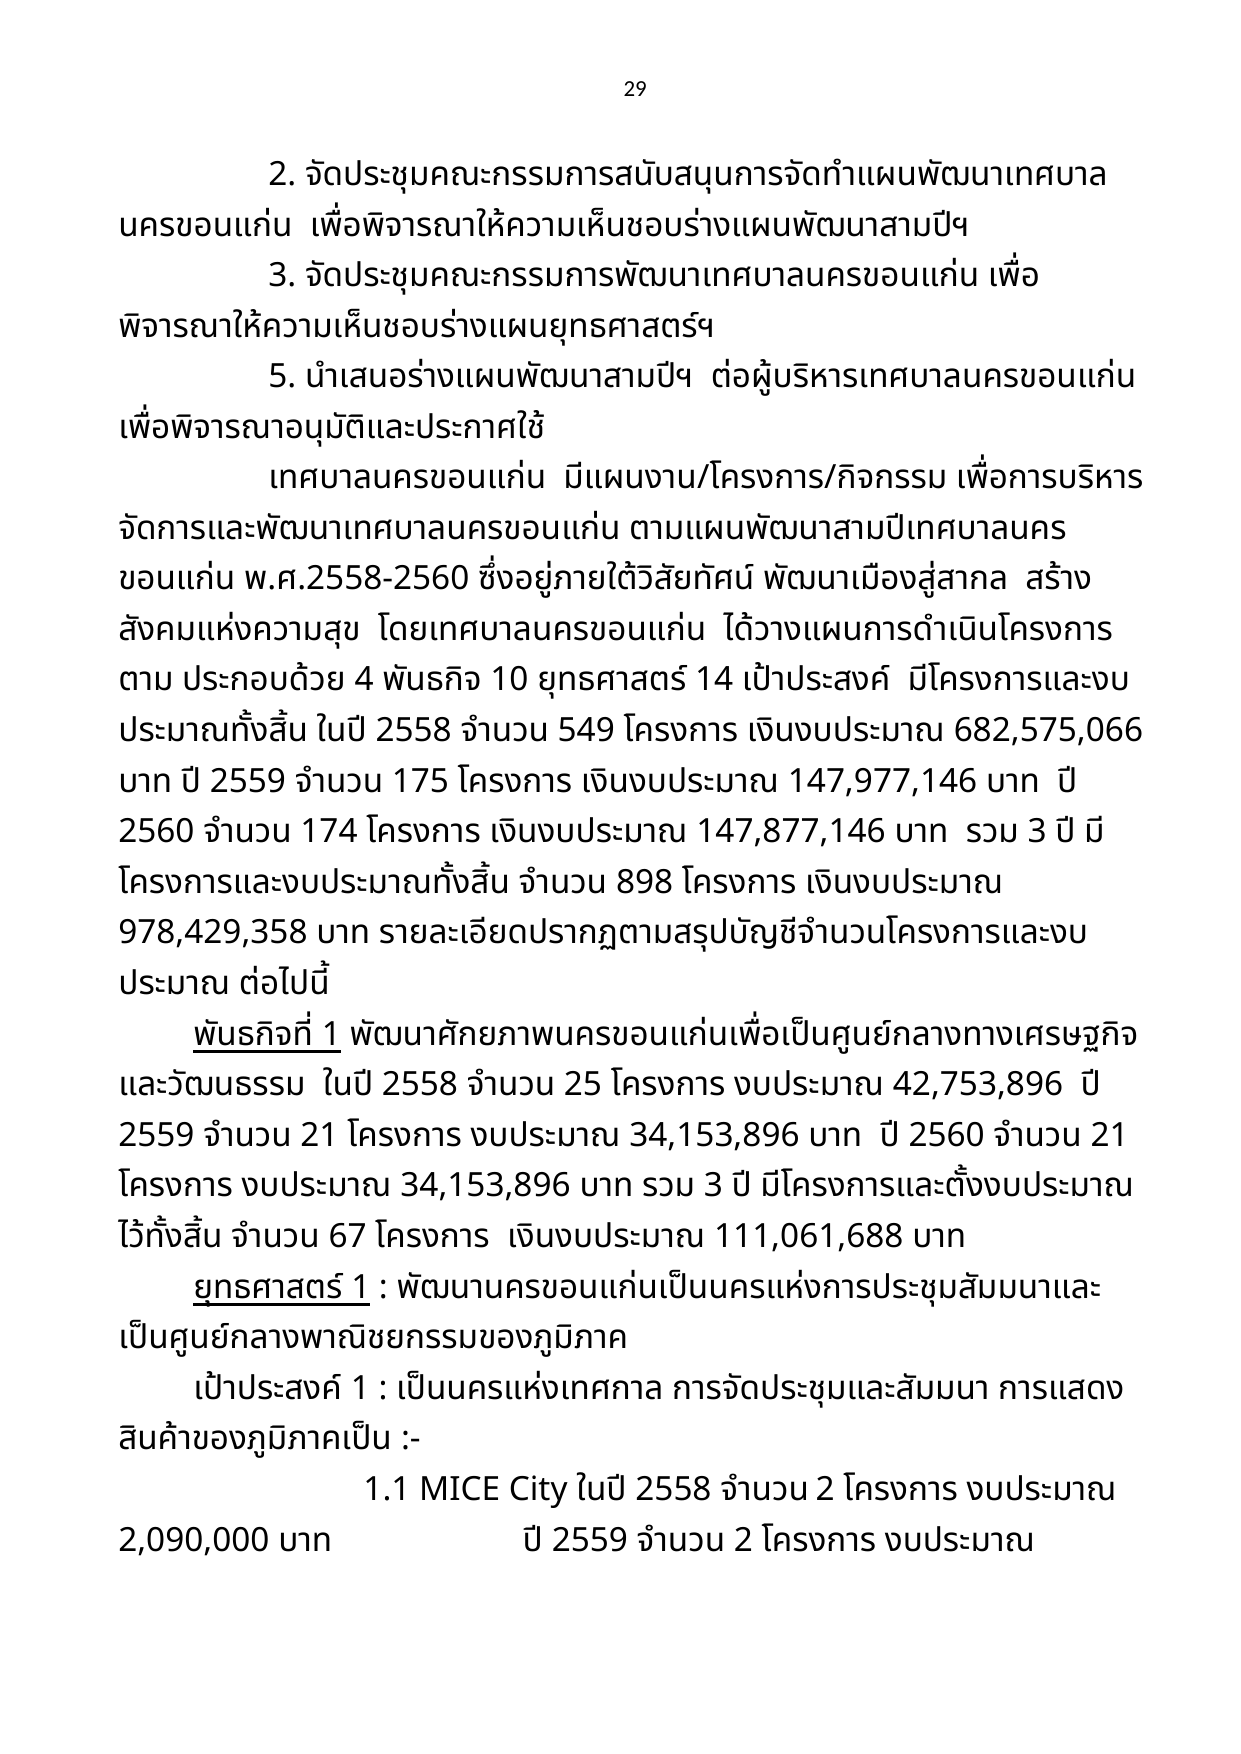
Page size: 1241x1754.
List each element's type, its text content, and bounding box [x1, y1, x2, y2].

text พันธกิจที่ 1 พัฒนาศักยภาพนครขอนแก่นเพื่อเป็นศูนย์กลางทางเศรษฐกิจและวัฒนธรรม ในปี 2558 จำนวน 25 โครงการ งบประมาณ 42,753,896 ปี 2559 จำนวน 21 โครงการ งบประมาณ 34,153,896 บาท ปี 2560 จำนวน 21 โครงการ งบประมาณ 34,153,896 บาท รวม 3 ปี มีโครงการและตั้งงบประมาณไว้ทั้งสิ้น จำนวน 67 โครงการ เงินงบประมาณ 111,061,688 บาท [118, 1009, 1152, 1262]
text 2. จัดประชุมคณะกรรมการสนับสนุนการจัดทำแผนพัฒนาเทศบาลนครขอนแก่น เพื่อพิจารณาให้ความเห็นชอบร่างแผนพัฒนาสามปีฯ [118, 150, 1152, 251]
text 3. จัดประชุมคณะกรรมการพัฒนาเทศบาลนครขอนแก่น เพื่อพิจารณาให้ความเห็นชอบร่างแผนยุทธศาสตร์ฯ [118, 251, 1152, 352]
text ยุทธศาสตร์ 1 : พัฒนานครขอนแก่นเป็นนครแห่งการประชุมสัมมนาและเป็นศูนย์กลางพาณิชยกรรมของภูมิภาค [118, 1262, 1152, 1363]
text 5. นำเสนอร่างแผนพัฒนาสามปีฯ ต่อผู้บริหารเทศบาลนครขอนแก่น เพื่อพิจารณาอนุมัติและประกาศใช้ [118, 352, 1152, 453]
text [118, 1465, 1152, 1566]
text เป้าประสงค์ 1 : เป็นนครแห่งเทศกาล การจัดประชุมและสัมมนา การแสดงสินค้าของภูมิภาคเป็น :- [118, 1363, 1152, 1465]
text เทศบาลนครขอนแก่น มีแผนงาน/โครงการ/กิจกรรม เพื่อการบริหารจัดการและพัฒนาเทศบาลนครขอนแก่น ตามแผนพัฒนาสามปีเทศบาลนครขอนแก่น พ.ศ.2558-2560 ซึ่งอยู่ภายใต้วิสัยทัศน์ พัฒนาเมืองสู่สากล สร้างสังคมแห่งความสุข โดยเทศบาลนครขอนแก่น ได้วางแผนการดำเนินโครงการตาม ประกอบด้วย 4 พันธกิจ 10 ยุทธศาสตร์ 14 เป้าประสงค์ มีโครงการและงบประมาณทั้งสิ้น ในปี 2558 จำนวน 549 โครงการ เงินงบประมาณ 682,575,066 บาท ปี 2559 จำนวน 175 โครงการ เงินงบประมาณ 147,977,146 บาท ปี 2560 จำนวน 174 โครงการ เงินงบประมาณ 147,877,146 บาท รวม 3 ปี มีโครงการและงบประมาณทั้งสิ้น จำนวน 898 โครงการ เงินงบประมาณ 978,429,358 บาท รายละเอียดปรากฏตามสรุปบัญชีจำนวนโครงการและงบประมาณ ต่อไปนี้ [118, 453, 1152, 1009]
